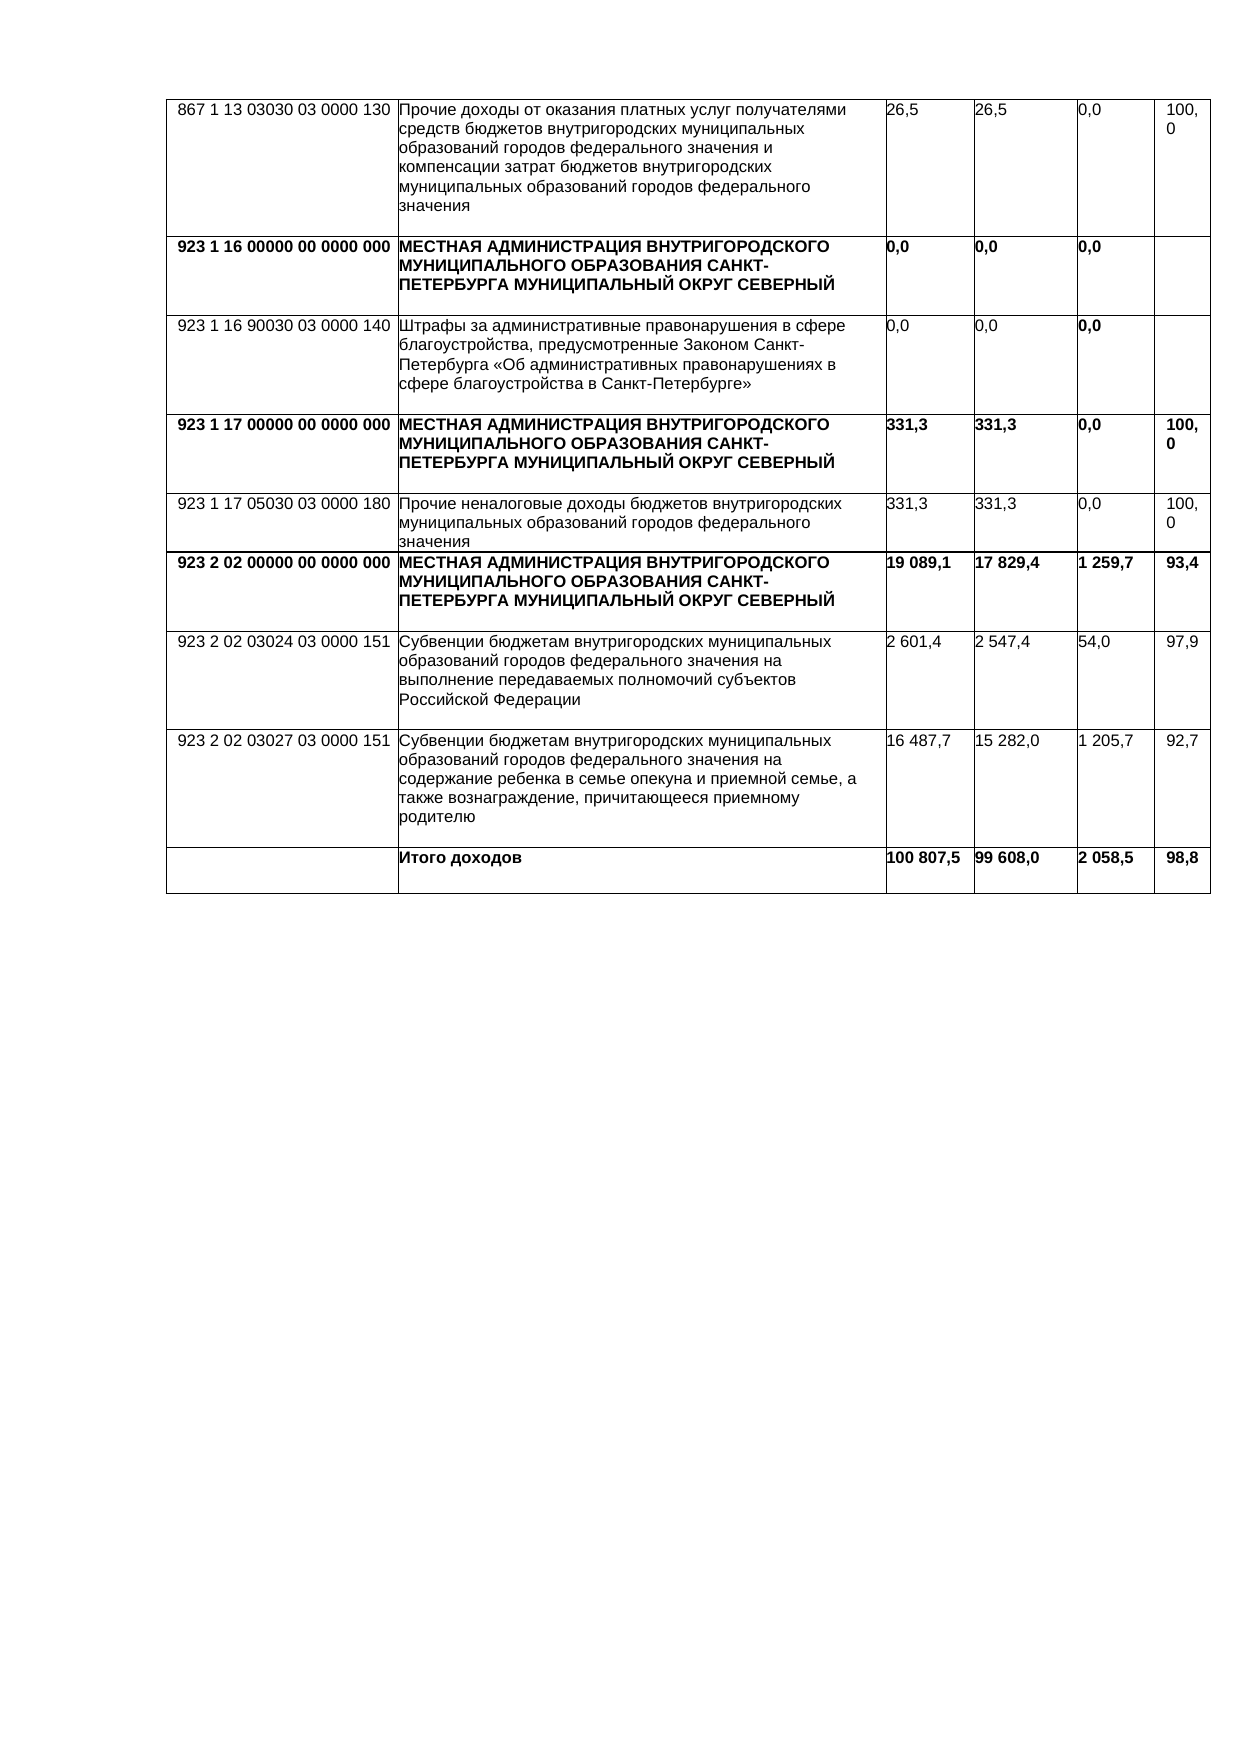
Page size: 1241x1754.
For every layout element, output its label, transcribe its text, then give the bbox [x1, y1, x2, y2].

table_cell 331,3 [975, 415, 1077, 493]
table_cell МЕСТНАЯ АДМИНИСТРАЦИЯ ВНУТРИГОРОДСКОГО МУНИЦИПАЛЬНОГО ОБРАЗОВАНИЯ САНКТ-ПЕТЕРБУРГА МУНИЦИПАЛЬНЫЙ ОКРУГ СЕВЕРНЫЙ [399, 237, 886, 315]
table_cell 923 1 16 00000 00 0000 000 [167, 237, 398, 315]
table_cell 0,0 [1078, 100, 1154, 236]
table_cell 17 829,4 [975, 553, 1077, 631]
table_cell 0,0 [1078, 237, 1154, 315]
table_cell [167, 848, 398, 893]
table_cell МЕСТНАЯ АДМИНИСТРАЦИЯ ВНУТРИГОРОДСКОГО МУНИЦИПАЛЬНОГО ОБРАЗОВАНИЯ САНКТ-ПЕТЕРБУРГА МУНИЦИПАЛЬНЫЙ ОКРУГ СЕВЕРНЫЙ [399, 553, 886, 631]
table_cell 331,3 [887, 494, 974, 551]
table_cell Субвенции бюджетам внутригородских муниципальных образований городов федерального значения на содержание ребенка в семье опекуна и приемной семье, а также вознаграждение, причитающееся приемному родителю [399, 730, 886, 847]
table_cell 0,0 [887, 237, 974, 315]
table_cell 0,0 [975, 237, 1077, 315]
table_cell 923 2 02 03024 03 0000 151 [167, 632, 398, 729]
table_cell 99 608,0 [975, 848, 1077, 893]
table_cell [1155, 237, 1210, 315]
table_cell 98,8 [1155, 848, 1210, 893]
table_cell 93,4 [1155, 553, 1210, 631]
table_cell 92,7 [1155, 730, 1210, 847]
table_cell 0,0 [975, 316, 1077, 413]
table_cell МЕСТНАЯ АДМИНИСТРАЦИЯ ВНУТРИГОРОДСКОГО МУНИЦИПАЛЬНОГО ОБРАЗОВАНИЯ САНКТ-ПЕТЕРБУРГА МУНИЦИПАЛЬНЫЙ ОКРУГ СЕВЕРНЫЙ [399, 415, 886, 493]
table_cell 54,0 [1078, 632, 1154, 729]
table_cell 2 058,5 [1078, 848, 1154, 893]
table_cell 923 1 16 90030 03 0000 140 [167, 316, 398, 413]
table_cell 100,0 [1155, 494, 1210, 551]
table_cell 1 205,7 [1078, 730, 1154, 847]
table_cell 923 2 02 03027 03 0000 151 [167, 730, 398, 847]
table_cell Прочие неналоговые доходы бюджетов внутригородских муниципальных образований городов федерального значения [399, 494, 886, 551]
table_cell 15 282,0 [975, 730, 1077, 847]
table_cell 923 1 17 00000 00 0000 000 [167, 415, 398, 493]
table_cell 867 1 13 03030 03 0000 130 [167, 100, 398, 236]
table_cell 19 089,1 [887, 553, 974, 631]
table_cell 923 2 02 00000 00 0000 000 [167, 553, 398, 631]
table_cell 1 259,7 [1078, 553, 1154, 631]
table_cell 2 601,4 [887, 632, 974, 729]
table_cell 331,3 [975, 494, 1077, 551]
table_cell 923 1 17 05030 03 0000 180 [167, 494, 398, 551]
table_cell 100,0 [1155, 415, 1210, 493]
table_cell 0,0 [1078, 494, 1154, 551]
table_cell 26,5 [887, 100, 974, 236]
table_cell Итого доходов [399, 848, 886, 893]
table_cell 16 487,7 [887, 730, 974, 847]
table_cell 331,3 [887, 415, 974, 493]
table_cell 0,0 [1078, 316, 1154, 413]
table_cell 97,9 [1155, 632, 1210, 729]
table_cell Прочие доходы от оказания платных услуг получателями средств бюджетов внутригородских муниципальных образований городов федерального значения и компенсации затрат бюджетов внутригородских муниципальных образований городов федерального значения [399, 100, 886, 236]
table_cell 100,0 [1155, 100, 1210, 236]
table_cell [1155, 316, 1210, 413]
table_cell 100 807,5 [887, 848, 974, 893]
table_cell 0,0 [887, 316, 974, 413]
table_cell 26,5 [975, 100, 1077, 236]
table_cell Субвенции бюджетам внутригородских муниципальных образований городов федерального значения на выполнение передаваемых полномочий субъектов Российской Федерации [399, 632, 886, 729]
table_cell 2 547,4 [975, 632, 1077, 729]
table_cell 0,0 [1078, 415, 1154, 493]
